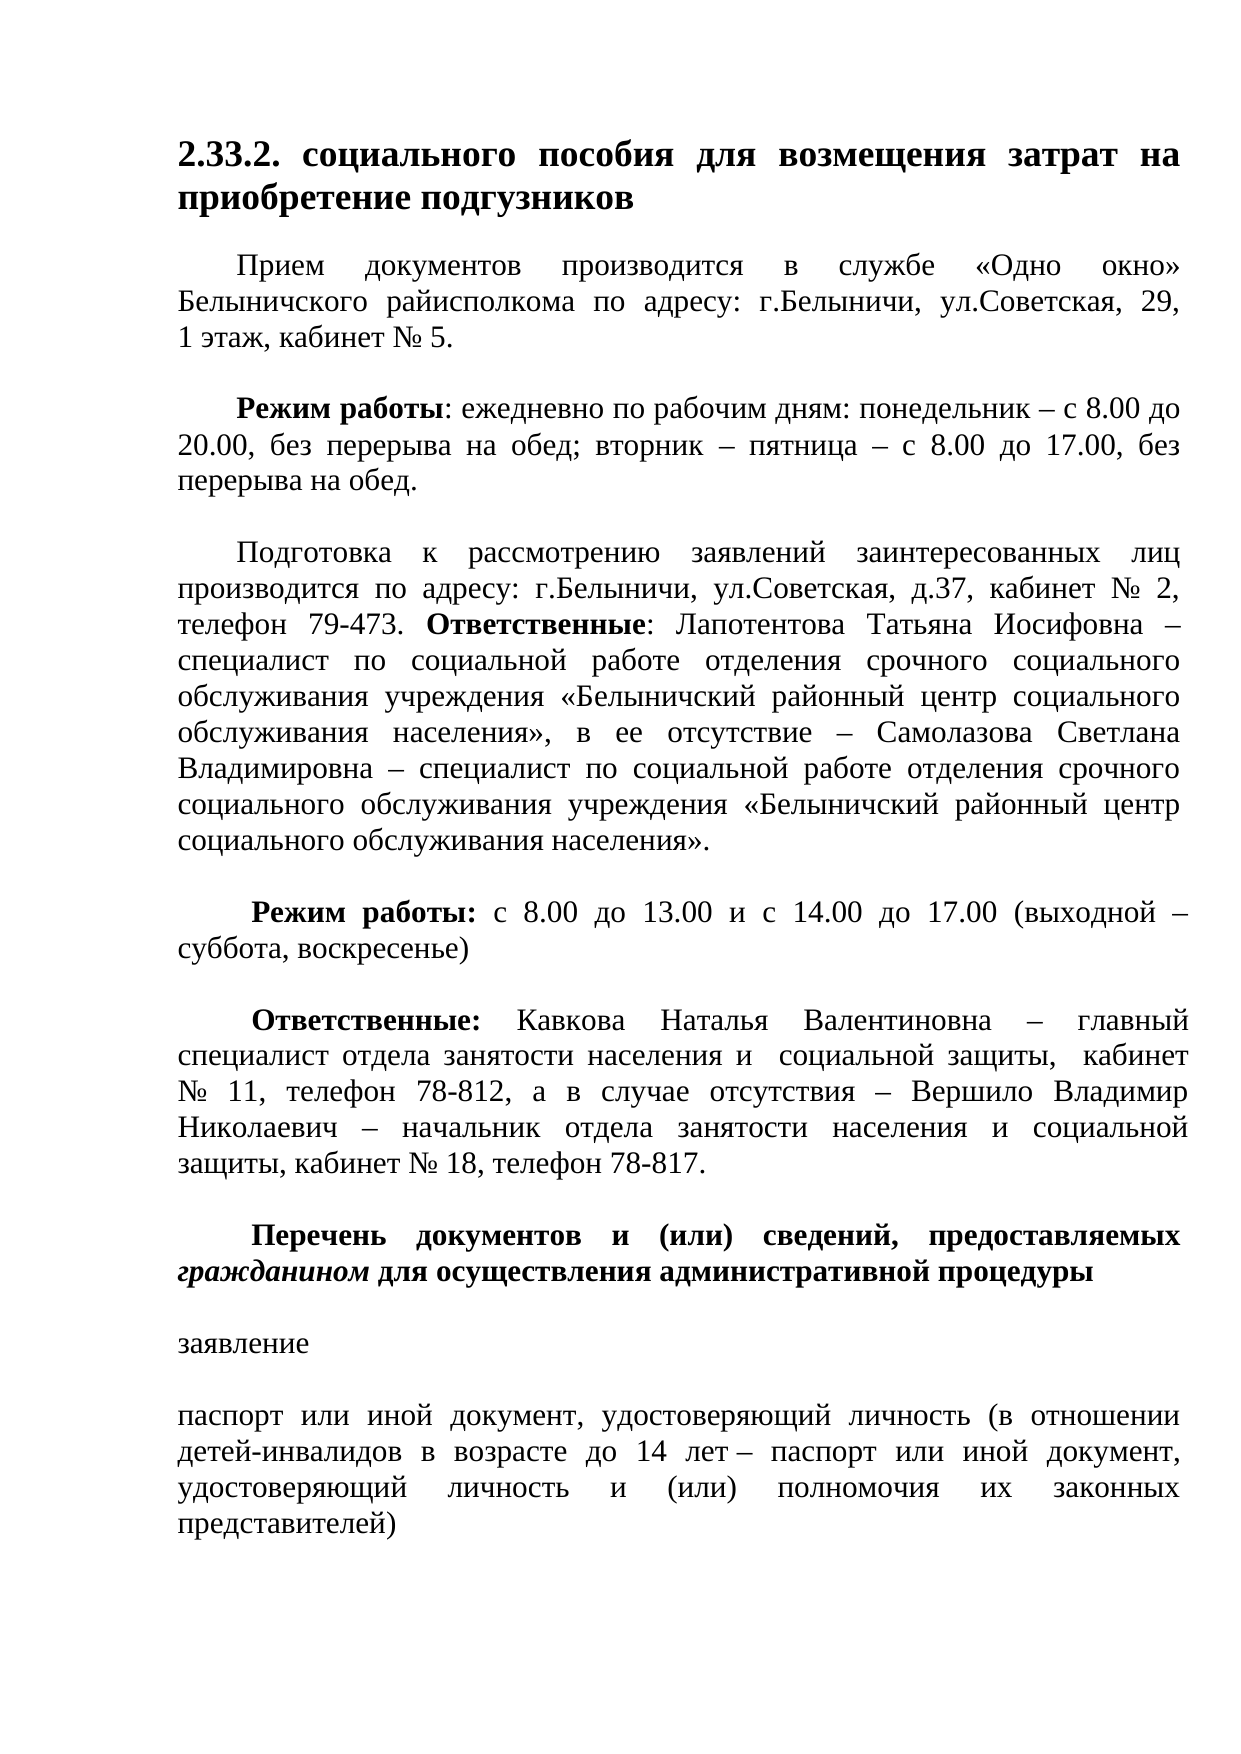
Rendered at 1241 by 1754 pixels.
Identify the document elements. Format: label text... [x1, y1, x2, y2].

text заявление паспорт или иной документ, удостоверяющий личность (в отношении детей-инвалидов в возрасте до 14 лет – паспорт или иной документ, удостоверяющий личность и (или) полномочия их законных представителей) [177, 1324, 1181, 1604]
text Режим работы: с 8.00 до 13.00 и с 14.00 до 17.00 (выходной – суббота, воскресенье) [177, 893, 1190, 965]
text Подготовка к рассмотрению заявлений заинтересованных лиц производится по адресу: г.Белыничи, ул.Советская, д.37, кабинет № 2, телефон 79-473. Ответственные: Лапотентова Татьяна Иосифовна – специалист по социальной работе отделения срочного социального обслуживания учреждения «Белыничский районный центр социального обслуживания населения», в ее отсутствие – Самолазова Светлана Владимировна – специалист по социальной работе отделения срочного социального обслуживания учреждения «Белыничский районный центр социального обслуживания населения». [177, 533, 1181, 857]
text Прием документов производится в службе «Одно окно» Белыничского райисполкома по адресу: г.Белыничи, ул.Советская, 29, 1 этаж, кабинет № 5. [177, 246, 1181, 354]
text Перечень документов и (или) сведений, предоставляемых гражданином для осуществления административной процедуры [177, 1216, 1181, 1288]
text 2.33.2. социального пособия для возмещения затрат на приобретение подгузников [177, 131, 1181, 217]
text Ответственные: Кавкова Наталья Валентиновна – главный специалист отдела занятости населения и социальной защиты, кабинет № 11, телефон 78-812, а в случае отсутствия – Вершило Владимир Николаевич – начальник отдела занятости населения и социальной защиты, кабинет № 18, телефон 78-817. [177, 1001, 1190, 1180]
text Режим работы: ежедневно по рабочим дням: понедельник – с 8.00 до 20.00, без перерыва на обед; вторник – пятница – с 8.00 до 17.00, без перерыва на обед. [177, 390, 1181, 498]
